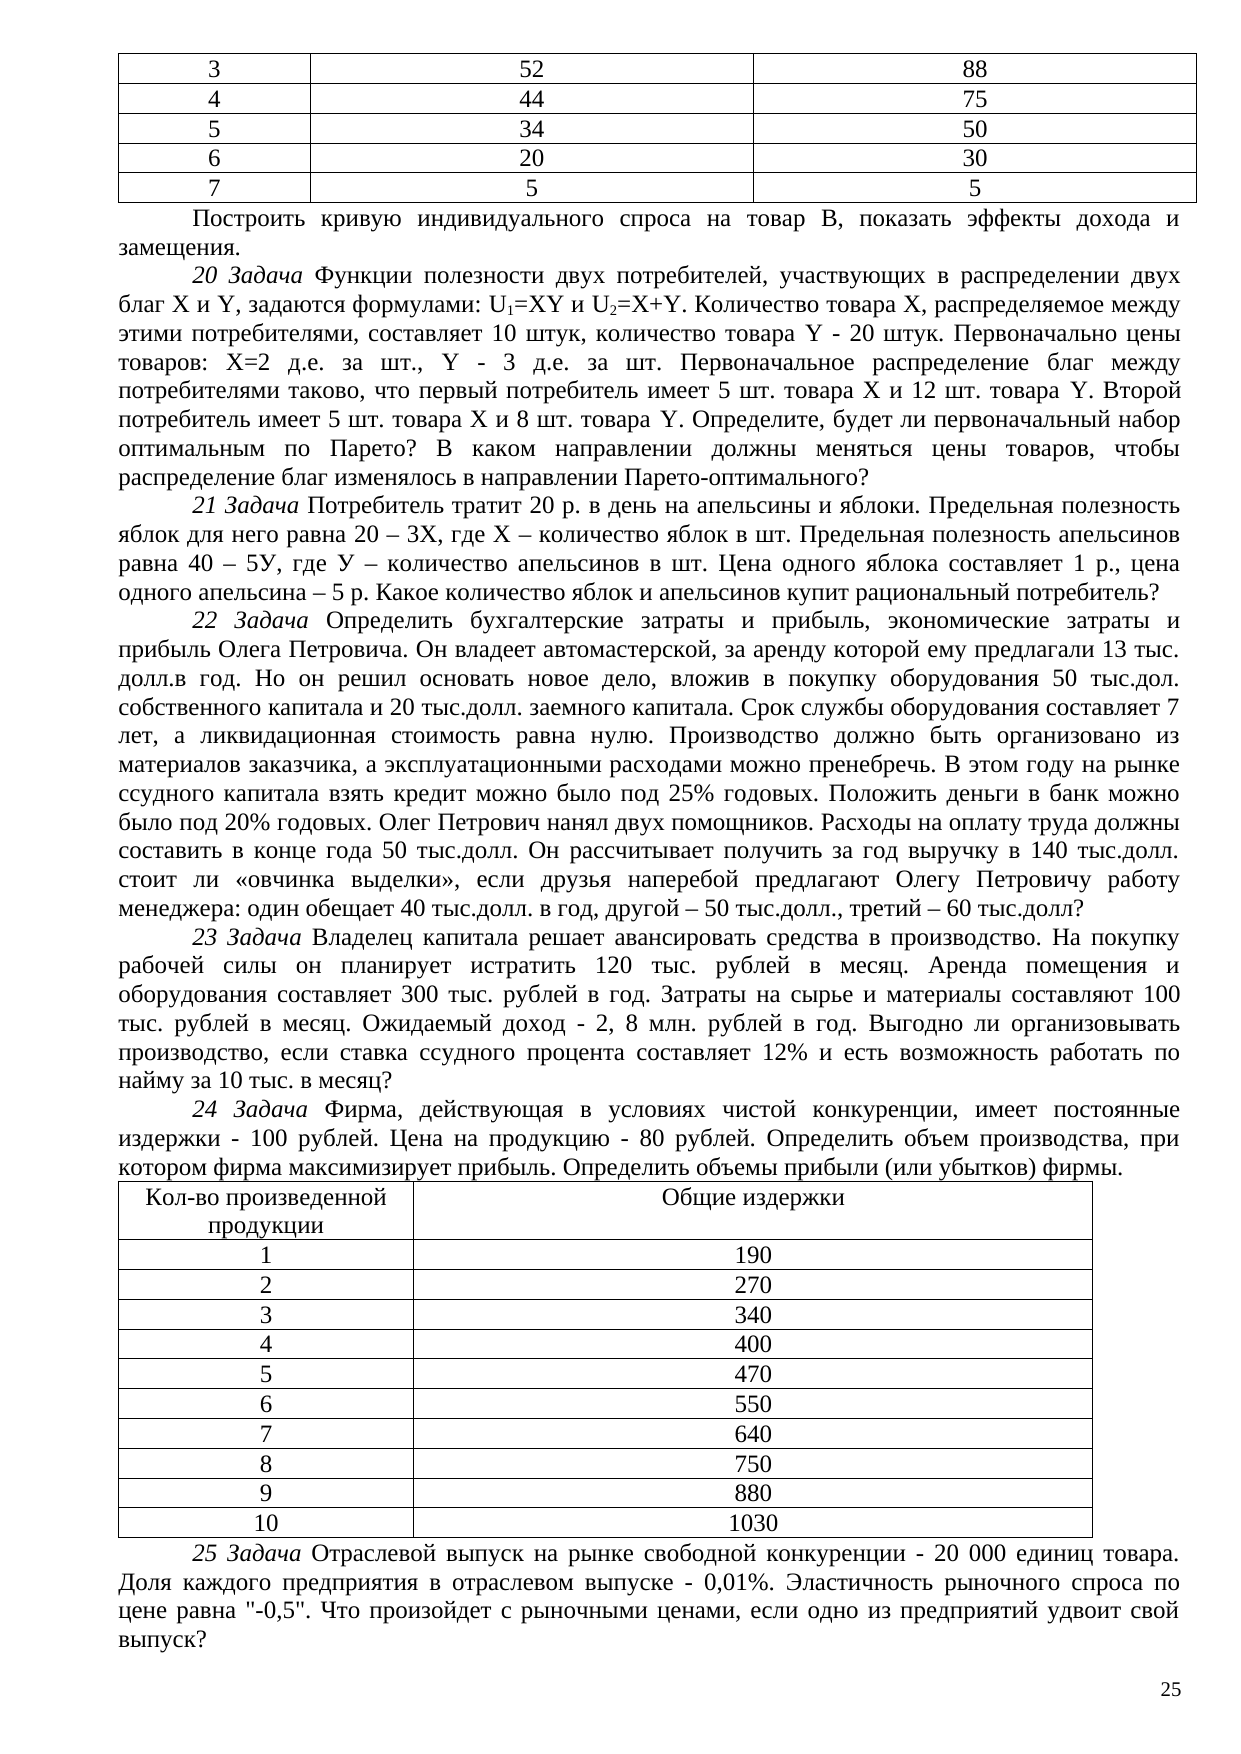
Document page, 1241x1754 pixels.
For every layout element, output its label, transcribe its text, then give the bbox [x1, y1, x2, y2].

table_cell 880 [414, 1479, 1092, 1507]
table_cell 3 [119, 54, 310, 83]
table_cell 2 [119, 1270, 413, 1299]
table_cell 10 [119, 1508, 413, 1537]
table_cell 5 [311, 173, 753, 202]
text 21 Задача Потребитель тратит 20 р. в день на апельсины и яблоки. Предельная полезность яблок для него равна 20 – 3Х, где Х – количество яблок в шт. Предельная полезность апельсинов равна 40 – 5У, где У – количество апельсинов в шт. Цена одного яблока составляет 1 р., цена одного апельсина – 5 р. Какое количество яблок и апельсинов купит рациональный потребитель? [118, 491, 1181, 606]
table_cell 270 [414, 1270, 1092, 1299]
table_cell 190 [414, 1240, 1092, 1269]
table_cell 9 [119, 1479, 413, 1507]
text 22 Задача Определить бухгалтерские затраты и прибыль, экономические затраты и прибыль Олега Петровича. Он владеет автомастерской, за аренду которой ему предлагали 13 тыс. долл.в год. Но он решил основать новое дело, вложив в покупку оборудования 50 тыс.дол. собственного капитала и 20 тыс.долл. заемного капитала. Срок службы оборудования составляет 7 лет, а ликвидационная стоимость равна нулю. Производство должно быть организовано из материалов заказчика, а эксплуатационными расходами можно пренебречь. В этом году на рынке ссудного капитала взять кредит можно было под 25% годовых. Положить деньги в банк можно было под 20% годовых. Олег Петрович нанял двух помощников. Расходы на оплату труда должны составить в конце года 50 тыс.долл. Он рассчитывает получить за год выручку в 140 тыс.долл. стоит ли «овчинка выделки», если друзья наперебой предлагают Олегу Петровичу работу менеджера: один обещает 40 тыс.долл. в год, другой – 50 тыс.долл., третий – 60 тыс.долл? [118, 606, 1181, 922]
table_cell 1030 [414, 1508, 1092, 1537]
table_cell 50 [754, 114, 1196, 142]
table_cell 44 [311, 84, 753, 113]
text 24 Задача Фирма, действующая в условиях чистой конкуренции, имеет постоянные издержки - 100 рублей. Цена на продукцию - 80 рублей. Определить объем производства, при котором фирма максимизирует прибыль. Определить объемы прибыли (или убытков) фирмы. [118, 1094, 1181, 1181]
table_cell 470 [414, 1359, 1092, 1388]
table_cell 75 [754, 84, 1196, 113]
table_cell 52 [311, 54, 753, 83]
text Построить кривую индивидуального спроса на товар В, показать эффекты дохода и замещения. [118, 203, 1181, 261]
table_cell 34 [311, 114, 753, 142]
table_cell 7 [119, 1419, 413, 1448]
table_cell 550 [414, 1389, 1092, 1418]
table_cell 750 [414, 1449, 1092, 1477]
table_cell 400 [414, 1330, 1092, 1358]
table_cell 7 [119, 173, 310, 202]
table_cell 4 [119, 1330, 413, 1358]
table_cell 20 [311, 144, 753, 172]
table_cell 4 [119, 84, 310, 113]
table_cell 1 [119, 1240, 413, 1269]
table_cell 88 [754, 54, 1196, 83]
table_cell 6 [119, 144, 310, 172]
table_cell 5 [119, 114, 310, 142]
text 23 Задача Владелец капитала решает авансировать средства в производство. На покупку рабочей силы он планирует истратить 120 тыс. рублей в месяц. Аренда помещения и оборудования составляет 300 тыс. рублей в год. Затраты на сырье и материалы составляют 100 тыс. рублей в месяц. Ожидаемый доход - 2, 8 млн. рублей в год. Выгодно ли организовывать производство, если ставка ссудного процента составляет 12% и есть возможность работать по найму за 10 тыс. в месяц? [118, 922, 1181, 1094]
table_cell 30 [754, 144, 1196, 172]
table_cell 8 [119, 1449, 413, 1477]
table_cell 640 [414, 1419, 1092, 1448]
text 20 Задача Функции полезности двух потребителей, участвующих в распределении двух благ X и Y, задаются формулами: U1=XY и U2=X+Y. Количество товара Х, распределяемое между этими потребителями, составляет 10 штук, количество товара Y - 20 штук. Первоначально цены товаров: Х=2 д.е. за шт., Y - 3 д.е. за шт. Первоначальное распределение благ между потребителями таково, что первый потребитель имеет 5 шт. товара Х и 12 шт. товара Y. Второй потребитель имеет 5 шт. товара Х и 8 шт. товара Y. Определите, будет ли первоначальный набор оптимальным по Парето? В каком направлении должны меняться цены товаров, чтобы распределение благ изменялось в направлении Парето-оптимального? [118, 261, 1181, 491]
table_cell 3 [119, 1300, 413, 1328]
table_cell 340 [414, 1300, 1092, 1328]
table_cell 6 [119, 1389, 413, 1418]
table_cell 5 [119, 1359, 413, 1388]
text 25 Задача Отраслевой выпуск на рынке свободной конкуренции - 20 000 единиц товара. Доля каждого предприятия в отраслевом выпуске - 0,01%. Эластичность рыночного спроса по цене равна "-0,5". Что произойдет с рыночными ценами, если одно из предприятий удвоит свой выпуск? [118, 1538, 1181, 1653]
table_header Кол-во произведенной продукции [119, 1182, 413, 1239]
table_header Общие издержки [414, 1182, 1092, 1239]
table_cell 5 [754, 173, 1196, 202]
